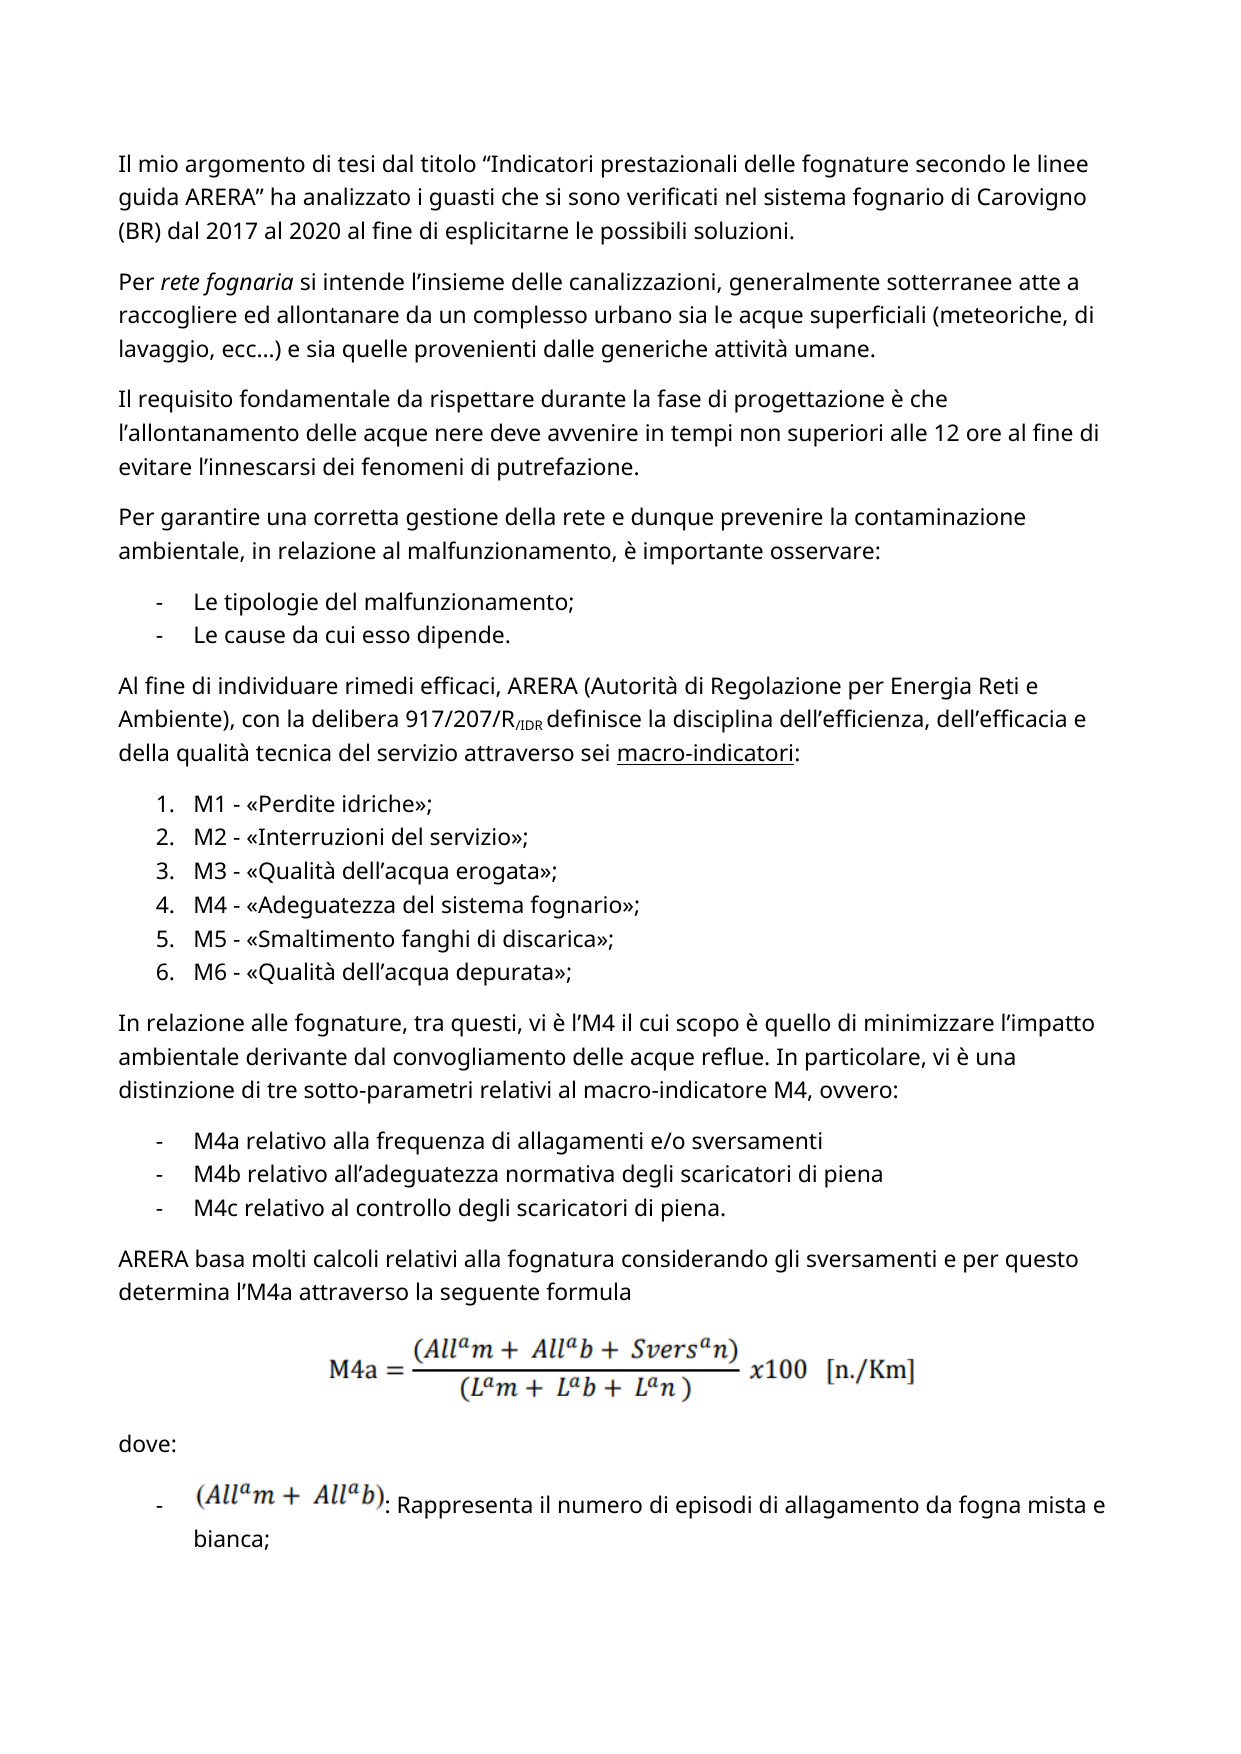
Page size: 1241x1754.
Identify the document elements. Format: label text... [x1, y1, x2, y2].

list : Rappresenta il numero di episodi di allagamento da fogna mista e bianca; [156, 1478, 1122, 1584]
text ARERA basa molti calcoli relativi alla fognatura considerando gli sversamenti e per questo determina l’M4a attraverso la seguente formula [118, 1243, 1122, 1308]
list M3 - «Qualità dell’acqua erogata»; [156, 855, 1122, 886]
text Il mio argomento di tesi dal titolo “Indicatori prestazionali delle fognature secondo le linee guida ARERA” ha analizzato i guasti che si sono verificati nel sistema fognario di Carovigno (BR) dal 2017 al 2020 al fine di esplicitarne le possibili soluzioni. [118, 148, 1122, 246]
text Al fine di individuare rimedi efficaci, ARERA (Autorità di Regolazione per Energia Reti e Ambiente), con la delibera 917/207/R/IDR definisce la disciplina dell’efficienza, dell’efficacia e della qualità tecnica del servizio attraverso sei macro-indicatori: [118, 670, 1122, 768]
list M1 - «Perdite idriche»; [156, 788, 1122, 819]
list M6 - «Qualità dell’acqua depurata»; [156, 956, 1122, 988]
text Per garantire una corretta gestione della rete e dunque prevenire la contaminazione ambientale, in relazione al malfunzionamento, è importante osservare: [118, 501, 1122, 566]
list M4a relativo alla frequenza di allagamenti e/o sversamenti [156, 1125, 1122, 1156]
list M4c relativo al controllo degli scaricatori di piena. [156, 1192, 1122, 1223]
list M5 - «Smaltimento fanghi di discarica»; [156, 923, 1122, 954]
text Il requisito fondamentale da rispettare durante la fase di progettazione è che l’allontanamento delle acque nere deve avvenire in tempi non superiori alle 12 ore al fine di evitare l’innescarsi dei fenomeni di putrefazione. [118, 383, 1122, 482]
text Per rete fognaria si intende l’insieme delle canalizzazioni, generalmente sotterranee atte a raccogliere ed allontanare da un complesso urbano sia le acque superficiali (meteoriche, di lavaggio, ecc…) e sia quelle provenienti dalle generiche attività umane. [118, 266, 1122, 364]
picture [322, 1326, 919, 1410]
text dove: [118, 1428, 1122, 1459]
list Le cause da cui esso dipende. [156, 619, 1122, 651]
text In relazione alle fognature, tra questi, vi è l’M4 il cui scopo è quello di minimizzare l’impatto ambientale derivante dal convogliamento delle acque reflue. In particolare, vi è una distinzione di tre sotto-parametri relativi al macro-indicatore M4, ovvero: [118, 1007, 1122, 1106]
picture [193, 1478, 385, 1514]
list Le tipologie del malfunzionamento; [156, 586, 1122, 617]
list M4 - «Adeguatezza del sistema fognario»; [156, 889, 1122, 920]
list M4b relativo all’adeguatezza normativa degli scaricatori di piena [156, 1158, 1122, 1190]
list M2 - «Interruzioni del servizio»; [156, 821, 1122, 853]
